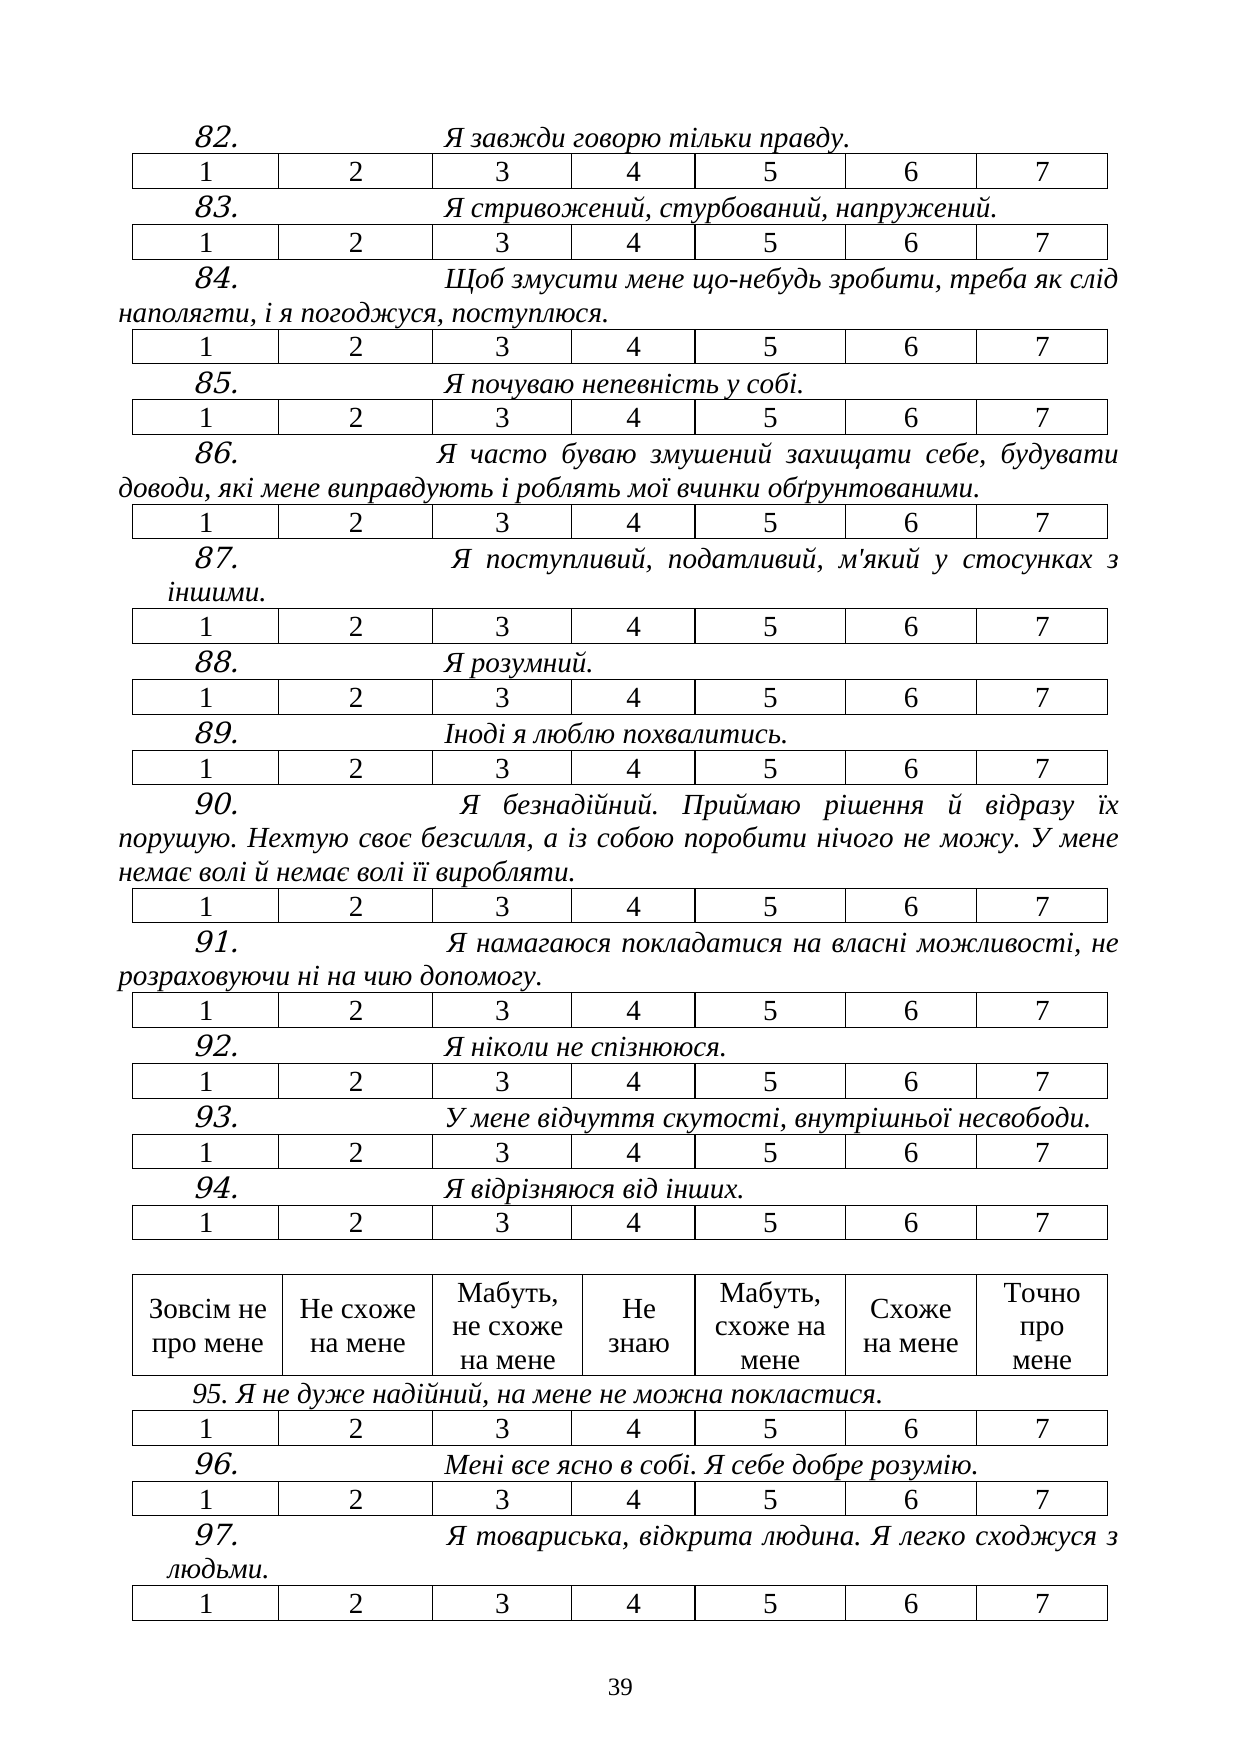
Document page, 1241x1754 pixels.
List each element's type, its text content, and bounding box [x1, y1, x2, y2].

list Я часто буваю змушений захищати себе, будувати доводи, які мене виправдують і роблять мої вчинки обґрунтованими. [118, 435, 1122, 504]
list Іноді я люблю похвалитись. [127, 714, 1122, 750]
table_header Не знаю [583, 1275, 694, 1375]
text 95. Я не дуже надійний, на мене не можна покластися. [118, 1376, 1122, 1410]
list Я товариська, відкрита людина. Я легко сходжуся з людьми. [168, 1516, 1122, 1585]
list Щоб змусити мене що-небудь зробити, треба як слід наполягти, і я погоджуся, поступлюся. [118, 260, 1122, 328]
list Я завжди говорю тільки правду. [118, 118, 1122, 153]
list Я відрізняюся від інших. [127, 1169, 1122, 1204]
list У мене відчуття скутості, внутрішньої несвободи. [167, 1098, 1122, 1134]
list Я поступливий, податливий, м'який у стосунках з іншими. [167, 539, 1122, 608]
list Я намагаюся покладатися на власні можливості, не розраховуючи ні на чию допомогу. [118, 923, 1122, 992]
list Мені все ясно в собі. Я себе добре розумію. [128, 1446, 1122, 1481]
list Я безнадійний. Приймаю рішення й відразу їх порушую. Нехтую своє безсилля, а із собою поробити нічого не можу. У мене немає волі й немає волі її виробляти. [118, 785, 1122, 888]
table_header Зовсім не про мене [133, 1275, 282, 1375]
list Я стривожений, стурбований, напружений. [118, 189, 1122, 224]
table_header Не схоже на мене [283, 1275, 432, 1375]
list Я почуваю непевність у собі. [118, 364, 1122, 399]
list Я розумний. [127, 644, 1122, 679]
table_header Схоже на мене [846, 1275, 976, 1375]
list Я ніколи не спізнююся. [127, 1028, 1122, 1063]
